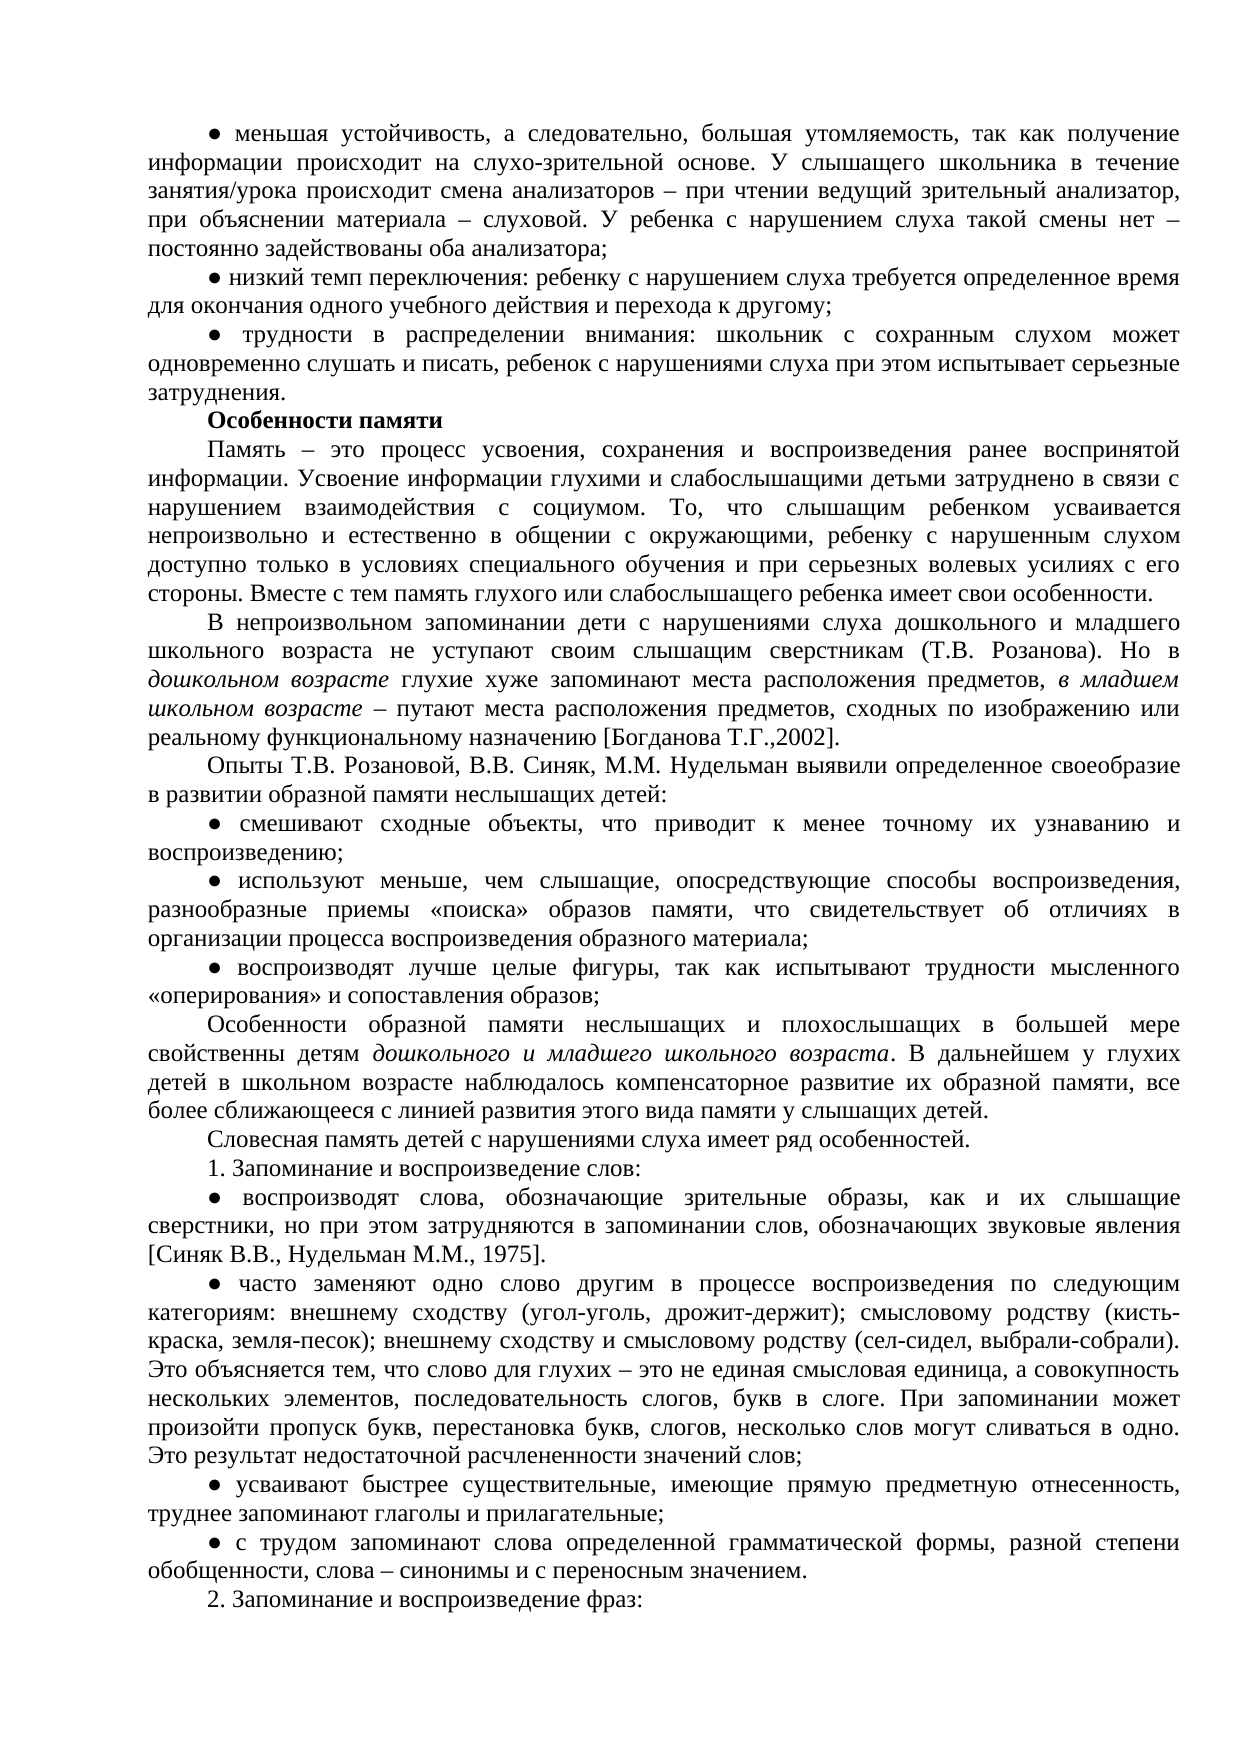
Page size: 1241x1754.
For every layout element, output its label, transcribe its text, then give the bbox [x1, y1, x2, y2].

text Память – это процесс усвоения, сохранения и воспроизведения ранее воспринятой информации. Усвоение информации глухими и слабослышащими детьми затруднено в связи с нарушением взаимодействия с социумом. То, что слышащим ребенком усваивается непроизвольно и естественно в общении с окружающими, ребенку с нарушенным слухом доступно только в условиях специального обучения и при серьезных волевых усилиях с его стороны. Вместе с тем память глухого или слабослышащего ребенка имеет свои особенности. [148, 434, 1181, 607]
text 2. Запоминание и воспроизведение фраз: [148, 1584, 1181, 1613]
text ● воспроизводят лучше целые фигуры, так как испытывают трудности мысленного «оперирования» и сопоставления образов; [148, 952, 1181, 1009]
text ● низкий темп переключения: ребенку с нарушением слуха требуется определенное время для окончания одного учебного действия и перехода к другому; [148, 262, 1181, 319]
text ● с трудом запоминают слова определенной грамматической формы, разной степени обобщенности, слова – синонимы и с переносным значением. [148, 1527, 1181, 1584]
text Словесная память детей с нарушениями слуха имеет ряд особенностей. [148, 1124, 1181, 1153]
text ● используют меньше, чем слышащие, опосредствующие способы воспроизведения, разнообразные приемы «поиска» образов памяти, что свидетельствует об отличиях в организации процесса воспроизведения образного материала; [148, 866, 1181, 952]
text ● усваивают быстрее существительные, имеющие прямую предметную отнесенность, труднее запоминают глаголы и прилагательные; [148, 1469, 1181, 1527]
text Опыты Т.В. Розановой, В.В. Синяк, М.М. Нудельман выявили определенное своеобразие в развитии образной памяти неслышащих детей: [148, 751, 1181, 808]
text Особенности образной памяти неслышащих и плохослышащих в большей мере свойственны детям дошкольного и младшего школьного возраста. В дальнейшем у глухих детей в школьном возрасте наблюдалось компенсаторное развитие их образной памяти, все более сближающееся с линией развития этого вида памяти у слышащих детей. [148, 1009, 1181, 1124]
text 1. Запоминание и воспроизведение слов: [148, 1153, 1181, 1182]
text В непроизвольном запоминании дети с нарушениями слуха дошкольного и младшего школьного возраста не уступают своим слышащим сверстникам (Т.В. Розанова). Но в дошкольном возрасте глухие хуже запоминают места расположения предметов, в младшем школьном возрасте – путают места расположения предметов, сходных по изображению или реальному функциональному назначению [Богданова Т.Г.,2002]. [148, 607, 1181, 751]
text Особенности памяти [148, 406, 1181, 434]
text ● часто заменяют одно слово другим в процессе воспроизведения по следующим категориям: внешнему сходству (угол-уголь, дрожит-держит); смысловому родству (кисть-краска, земля-песок); внешнему сходству и смысловому родству (сел-сидел, выбрали-собрали). Это объясняется тем, что слово для глухих – это не единая смысловая единица, а совокупность нескольких элементов, последовательность слогов, букв в слоге. При запоминании может произойти пропуск букв, перестановка букв, слогов, несколько слов могут сливаться в одно. Это результат недостаточной расчлененности значений слов; [148, 1268, 1181, 1469]
text ● смешивают сходные объекты, что приводит к менее точному их узнаванию и воспроизведению; [148, 808, 1181, 866]
text ● воспроизводят слова, обозначающие зрительные образы, как и их слышащие сверстники, но при этом затрудняются в запоминании слов, обозначающих звуковые явления [Синяк В.В., Нудельман М.М., 1975]. [148, 1182, 1181, 1268]
text ● меньшая устойчивость, а следовательно, большая утомляемость, так как получение информации происходит на слухо-зрительной основе. У слышащего школьника в течение занятия/урока происходит смена анализаторов – при чтении ведущий зрительный анализатор, при объяснении материала – слуховой. У ребенка с нарушением слуха такой смены нет – постоянно задействованы оба анализатора; [148, 118, 1181, 262]
text ● трудности в распределении внимания: школьник с сохранным слухом может одновременно слушать и писать, ребенок с нарушениями слуха при этом испытывает серьезные затруднения. [148, 319, 1181, 406]
